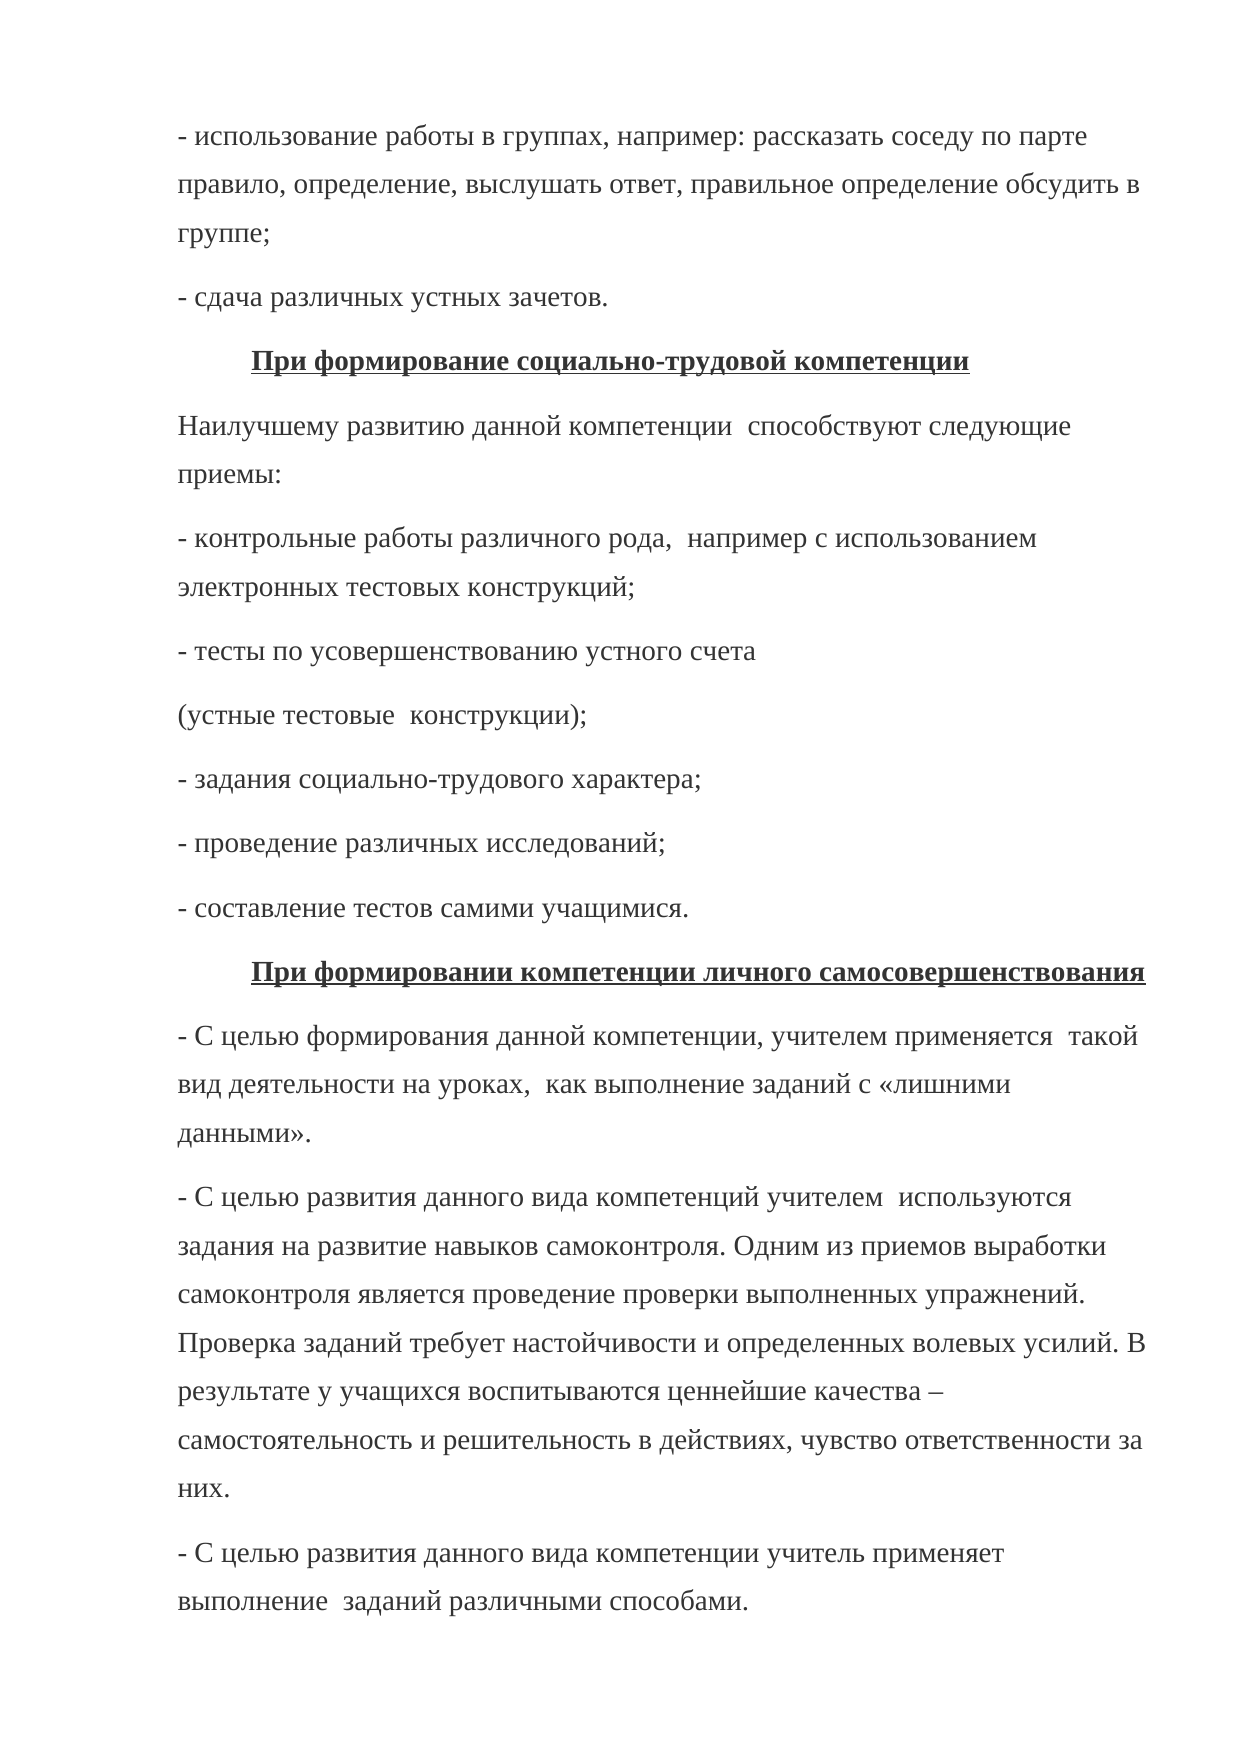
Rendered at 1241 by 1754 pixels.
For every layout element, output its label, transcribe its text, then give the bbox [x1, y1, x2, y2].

text - С целью развития данного вида компетенций учителем используются задания на развитие навыков самоконтроля. Одним из приемов выработки самоконтроля является проведение проверки выполненных упражнений. Проверка заданий требует настойчивости и определенных волевых усилий. В результате у учащихся воспитываются ценнейшие качества – самостоятельность и решительность в действиях, чувство ответственности за них. [177, 1179, 1152, 1504]
text - составление тестов самими учащимися. [177, 890, 1152, 923]
text - С целью развития данного вида компетенции учитель применяет выполнение заданий различными способами. [177, 1535, 1152, 1617]
text - сдача различных устных зачетов. [177, 279, 1152, 313]
text Наилучшему развитию данной компетенции способствуют следующие приемы: [177, 408, 1152, 490]
text При формирование социально-трудовой компетенции [177, 343, 1152, 377]
text - проведение различных исследований; [177, 826, 1152, 859]
text (устные тестовые конструкции); [177, 697, 1152, 731]
text - использование работы в группах, например: рассказать соседу по парте правило, определение, выслушать ответ, правильное определение обсудить в группе; [177, 118, 1152, 249]
text - задания социально-трудового характера; [177, 761, 1152, 795]
text При формировании компетенции личного самосовершенствования [177, 954, 1152, 987]
text - тесты по усовершенствованию устного счета [177, 633, 1152, 667]
text - контрольные работы различного рода, например с использованием электронных тестовых конструкций; [177, 520, 1152, 602]
text - С целью формирования данной компетенции, учителем применяется такой вид деятельности на уроках, как выполнение заданий с «лишними данными». [177, 1018, 1152, 1149]
